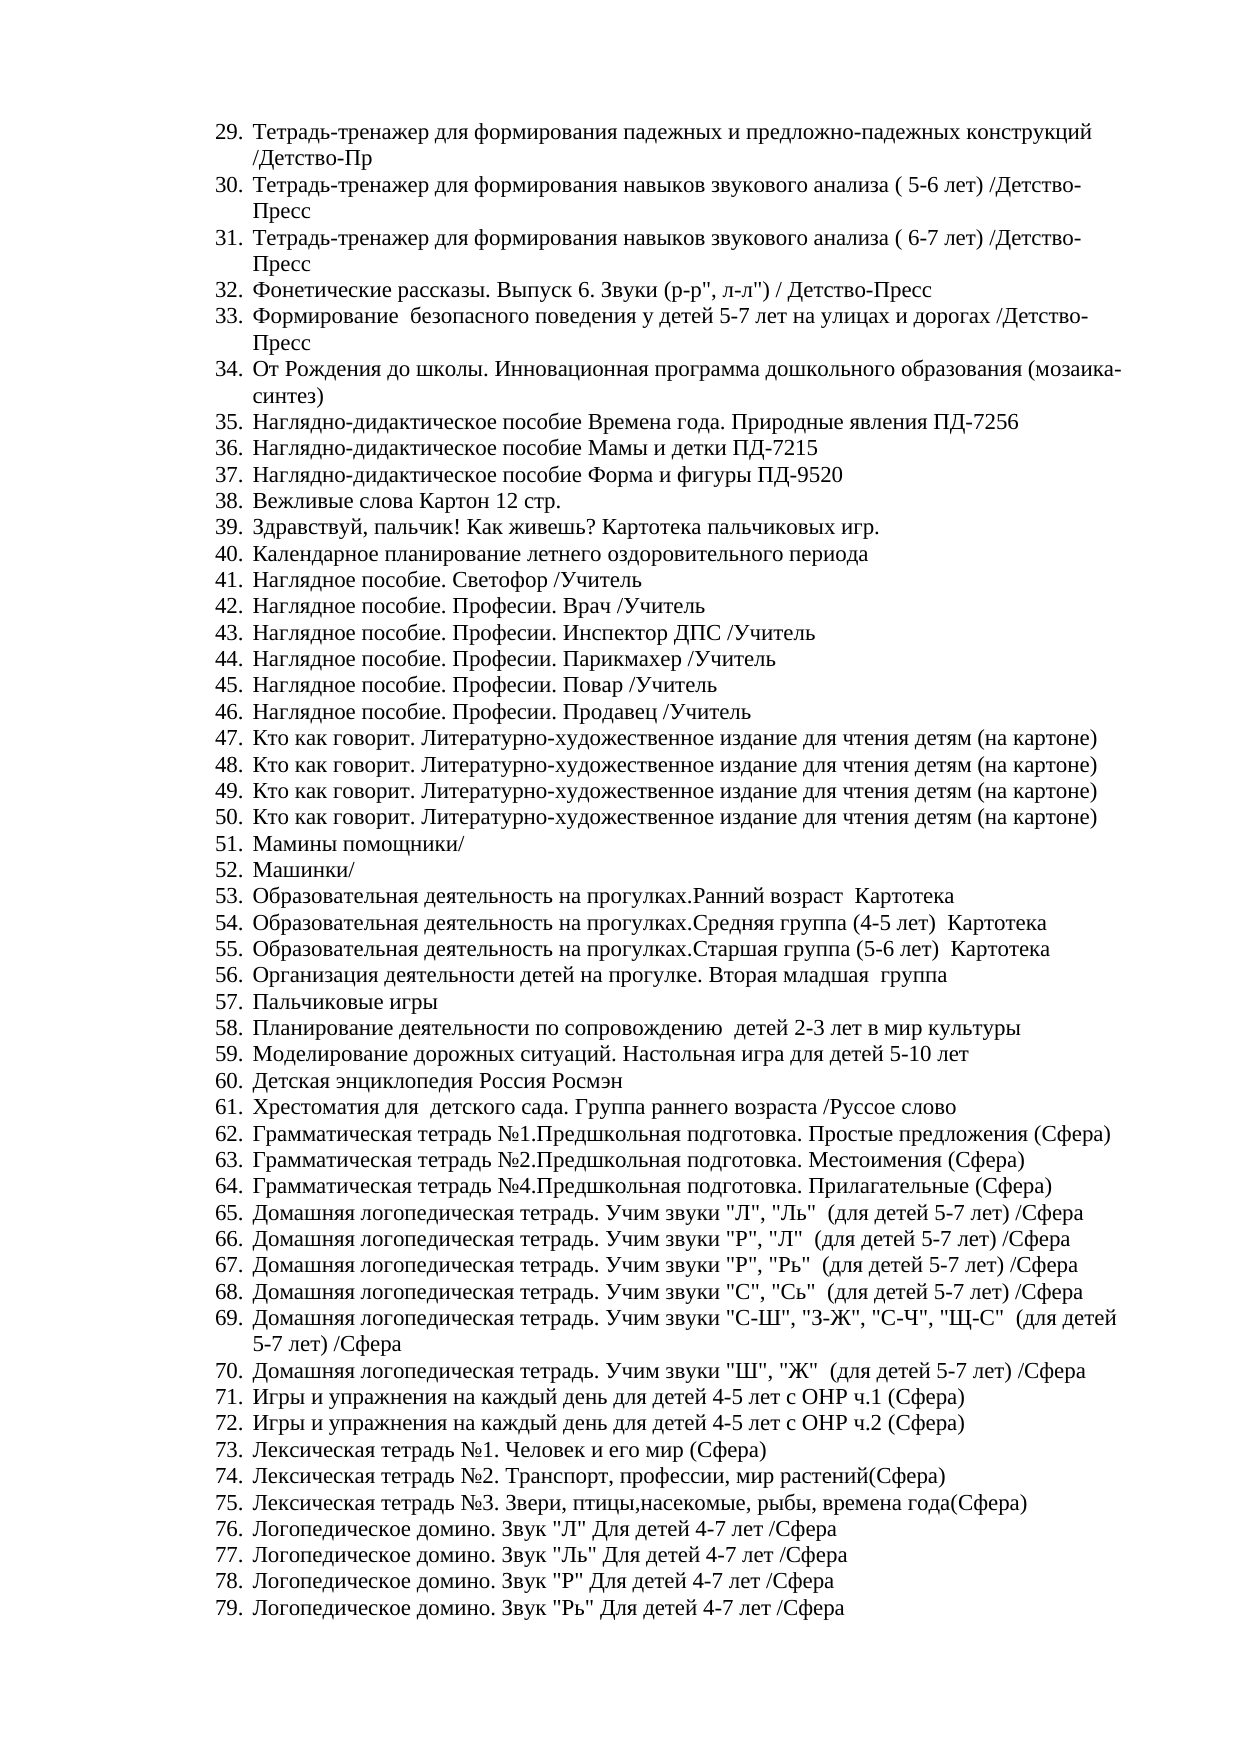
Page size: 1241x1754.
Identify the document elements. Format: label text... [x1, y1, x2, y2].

table_cell Кто как говорит. Литературно-художественное издание для чтения детям (на картоне) [177, 724, 1138, 751]
table_cell От Рождения до школы. Инновационная программа дошкольного образования (мозаика-синтез) [177, 355, 1138, 408]
table_cell Фонетические рассказы. Выпуск 6. Звуки (р-р", л-л") / Детство-Пресс [177, 276, 1138, 303]
table_cell Тетрадь-тренажер для формирования навыков звукового анализа ( 6-7 лет) /Детство-Пресс [177, 224, 1138, 276]
table_cell Лексическая тетрадь №3. Звери, птицы,насекомые, рыбы, времена года(Сфера) [177, 1489, 1138, 1515]
table_cell Грамматическая тетрадь №2.Предшкольная подготовка. Местоимения (Сфера) [177, 1146, 1138, 1172]
table_cell Наглядное пособие. Светофор /Учитель [177, 566, 1138, 592]
table_cell Домашняя логопедическая тетрадь. Учим звуки "Ш", "Ж" (для детей 5-7 лет) /Сфера [177, 1357, 1138, 1383]
table_cell Наглядно-дидактическое пособие Форма и фигуры ПД-9520 [177, 461, 1138, 487]
table_cell Логопедическое домино. Звук "Л" Для детей 4-7 лет /Сфера [177, 1515, 1138, 1541]
table_cell Домашняя логопедическая тетрадь. Учим звуки "Р", "Рь" (для детей 5-7 лет) /Сфера [177, 1251, 1138, 1278]
table_cell Наглядно-дидактическое пособие Мамы и детки ПД-7215 [177, 434, 1138, 461]
table_cell Тетрадь-тренажер для формирования навыков звукового анализа ( 5-6 лет) /Детство-Пресс [177, 171, 1138, 223]
table_cell Наглядное пособие. Професии. Парикмахер /Учитель [177, 645, 1138, 672]
table_cell Наглядное пособие. Професии. Повар /Учитель [177, 672, 1138, 698]
table_cell Календарное планирование летнего оздоровительного периода [177, 540, 1138, 566]
table_cell Домашняя логопедическая тетрадь. Учим звуки "С-Ш", "З-Ж", "С-Ч", "Щ-С" (для детей 5-7 лет) /Сфера [177, 1304, 1138, 1357]
table_cell Организация деятельности детей на прогулке. Вторая младшая группа [177, 961, 1138, 988]
table_cell Хрестоматия для детского сада. Группа раннего возраста /Руссое слово [177, 1093, 1138, 1119]
table_cell Домашняя логопедическая тетрадь. Учим звуки "Р", "Л" (для детей 5-7 лет) /Сфера [177, 1225, 1138, 1251]
table_cell Игры и упражнения на каждый день для детей 4-5 лет с ОНР ч.1 (Сфера) [177, 1383, 1138, 1409]
table_cell Детская энциклопедия Россия Росмэн [177, 1067, 1138, 1093]
table_cell Образовательная деятельность на прогулках.Ранний возраст Картотека [177, 883, 1138, 909]
table_cell Моделирование дорожных ситуаций. Настольная игра для детей 5-10 лет [177, 1041, 1138, 1067]
table_cell Кто как говорит. Литературно-художественное издание для чтения детям (на картоне) [177, 751, 1138, 777]
table_cell Игры и упражнения на каждый день для детей 4-5 лет с ОНР ч.2 (Сфера) [177, 1410, 1138, 1436]
table_cell Наглядное пособие. Професии. Продавец /Учитель [177, 698, 1138, 724]
table_cell Кто как говорит. Литературно-художественное издание для чтения детям (на картоне) [177, 803, 1138, 830]
table_cell Наглядное пособие. Професии. Инспектор ДПС /Учитель [177, 619, 1138, 645]
table_cell Машинки/ [177, 856, 1138, 882]
table_cell Лексическая тетрадь №2. Транспорт, профессии, мир растений(Сфера) [177, 1462, 1138, 1488]
table_cell Грамматическая тетрадь №4.Предшкольная подготовка. Прилагательные (Сфера) [177, 1172, 1138, 1199]
table_cell Наглядно-дидактическое пособие Времена года. Природные явления ПД-7256 [177, 408, 1138, 434]
table_cell Логопедическое домино. Звук "Р" Для детей 4-7 лет /Сфера [177, 1568, 1138, 1594]
table_cell Образовательная деятельность на прогулках.Средняя группа (4-5 лет) Картотека [177, 909, 1138, 935]
table_cell Образовательная деятельность на прогулках.Старшая группа (5-6 лет) Картотека [177, 935, 1138, 961]
table_cell Вежливые слова Картон 12 стр. [177, 487, 1138, 513]
table_cell Тетрадь-тренажер для формирования падежных и предложно-падежных конструкций /Детство-Пр [177, 118, 1138, 171]
table_cell Логопедическое домино. Звук "Ль" Для детей 4-7 лет /Сфера [177, 1541, 1138, 1568]
table_cell Формирование безопасного поведения у детей 5-7 лет на улицах и дорогах /Детство-Пресс [177, 303, 1138, 355]
table_cell Лексическая тетрадь №1. Человек и его мир (Сфера) [177, 1436, 1138, 1462]
table_cell Домашняя логопедическая тетрадь. Учим звуки "С", "Сь" (для детей 5-7 лет) /Сфера [177, 1278, 1138, 1304]
table_cell Здравствуй, пальчик! Как живешь? Картотека пальчиковых игр. [177, 514, 1138, 540]
table_cell Пальчиковые игры [177, 988, 1138, 1014]
table_cell Логопедическое домино. Звук "Рь" Для детей 4-7 лет /Сфера [177, 1594, 1138, 1620]
table_cell Кто как говорит. Литературно-художественное издание для чтения детям (на картоне) [177, 777, 1138, 803]
table_cell Грамматическая тетрадь №1.Предшкольная подготовка. Простые предложения (Сфера) [177, 1120, 1138, 1146]
table_cell Планирование деятельности по сопровождению детей 2-3 лет в мир культуры [177, 1014, 1138, 1041]
table_cell Наглядное пособие. Професии. Врач /Учитель [177, 593, 1138, 619]
table_cell Домашняя логопедическая тетрадь. Учим звуки "Л", "Ль" (для детей 5-7 лет) /Сфера [177, 1199, 1138, 1225]
table_cell Мамины помощники/ [177, 830, 1138, 856]
